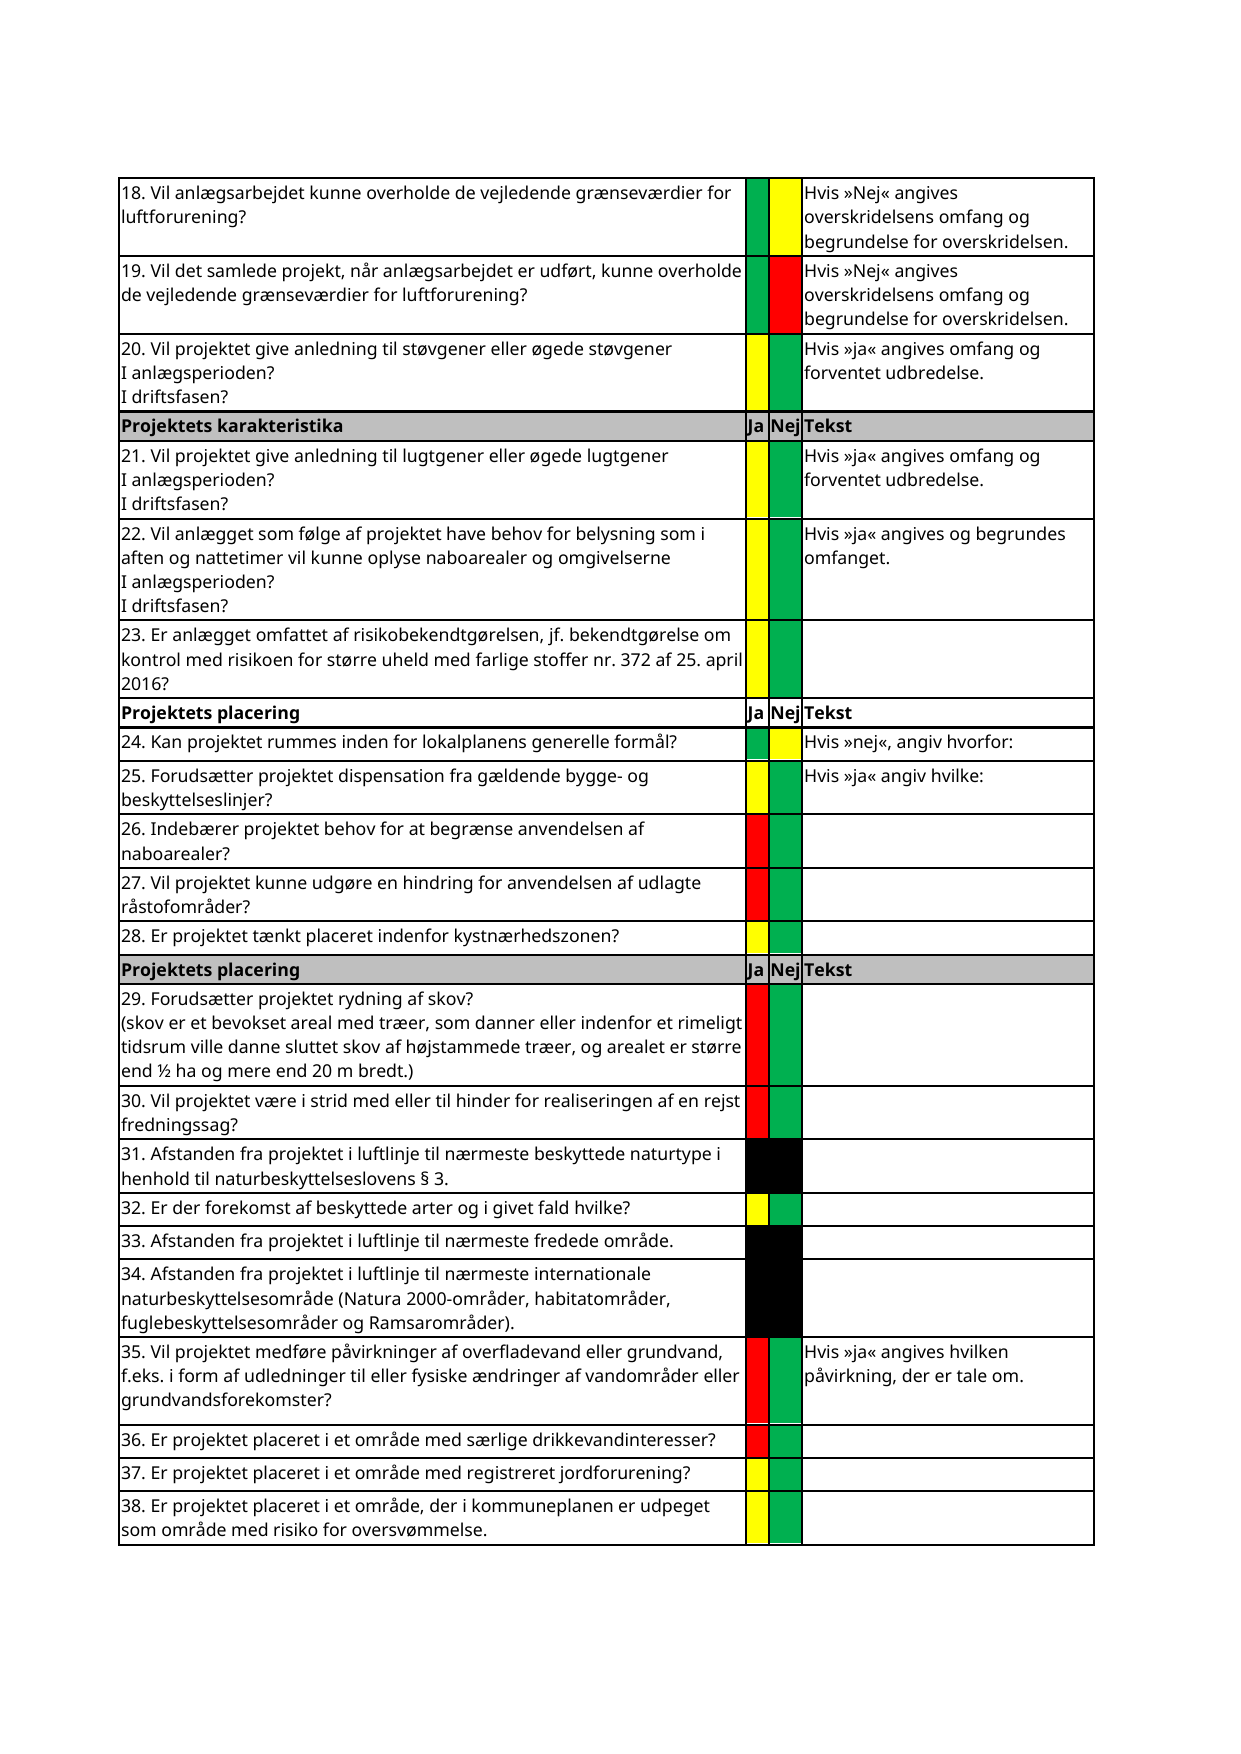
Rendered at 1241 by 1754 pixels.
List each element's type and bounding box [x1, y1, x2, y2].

table_header [120, 257, 745, 333]
table_header [803, 869, 1093, 920]
table_header [803, 1227, 1093, 1258]
table_header [120, 1227, 745, 1258]
table_header [120, 729, 745, 760]
table_header [120, 815, 745, 867]
table_header [120, 520, 745, 619]
table_header [120, 922, 745, 954]
table_header [803, 922, 1093, 954]
table_header [803, 179, 1093, 255]
table_header [803, 1426, 1093, 1457]
table_header [747, 699, 768, 726]
table_header [120, 1426, 745, 1457]
table_header [803, 699, 1093, 726]
table_header [803, 1087, 1093, 1138]
table_header [803, 1260, 1093, 1336]
table_header [803, 442, 1093, 518]
table_header [120, 1140, 745, 1192]
table_header [120, 985, 745, 1085]
table_header [803, 1492, 1093, 1544]
table_header [803, 335, 1093, 410]
table_header [120, 335, 745, 410]
table_header [803, 985, 1093, 1085]
table_header [120, 1492, 745, 1544]
table_header [803, 762, 1093, 813]
table_header [120, 179, 745, 255]
table_header [803, 1140, 1093, 1192]
table_header [120, 1338, 745, 1424]
table_header [803, 729, 1093, 760]
table_header [120, 1459, 745, 1490]
table_header [120, 699, 745, 726]
table_header [803, 1459, 1093, 1490]
table_header [120, 1087, 745, 1138]
table_header [120, 442, 745, 518]
table_header [770, 699, 801, 726]
table_header [803, 257, 1093, 333]
table_header [803, 1338, 1093, 1424]
table_header [803, 621, 1093, 697]
table_header [803, 520, 1093, 619]
table_header [120, 869, 745, 920]
table_header [803, 1194, 1093, 1225]
table_header [120, 762, 745, 813]
table_header [120, 621, 745, 697]
table_header [803, 815, 1093, 867]
table_header [120, 1194, 745, 1225]
table_header [120, 1260, 745, 1336]
